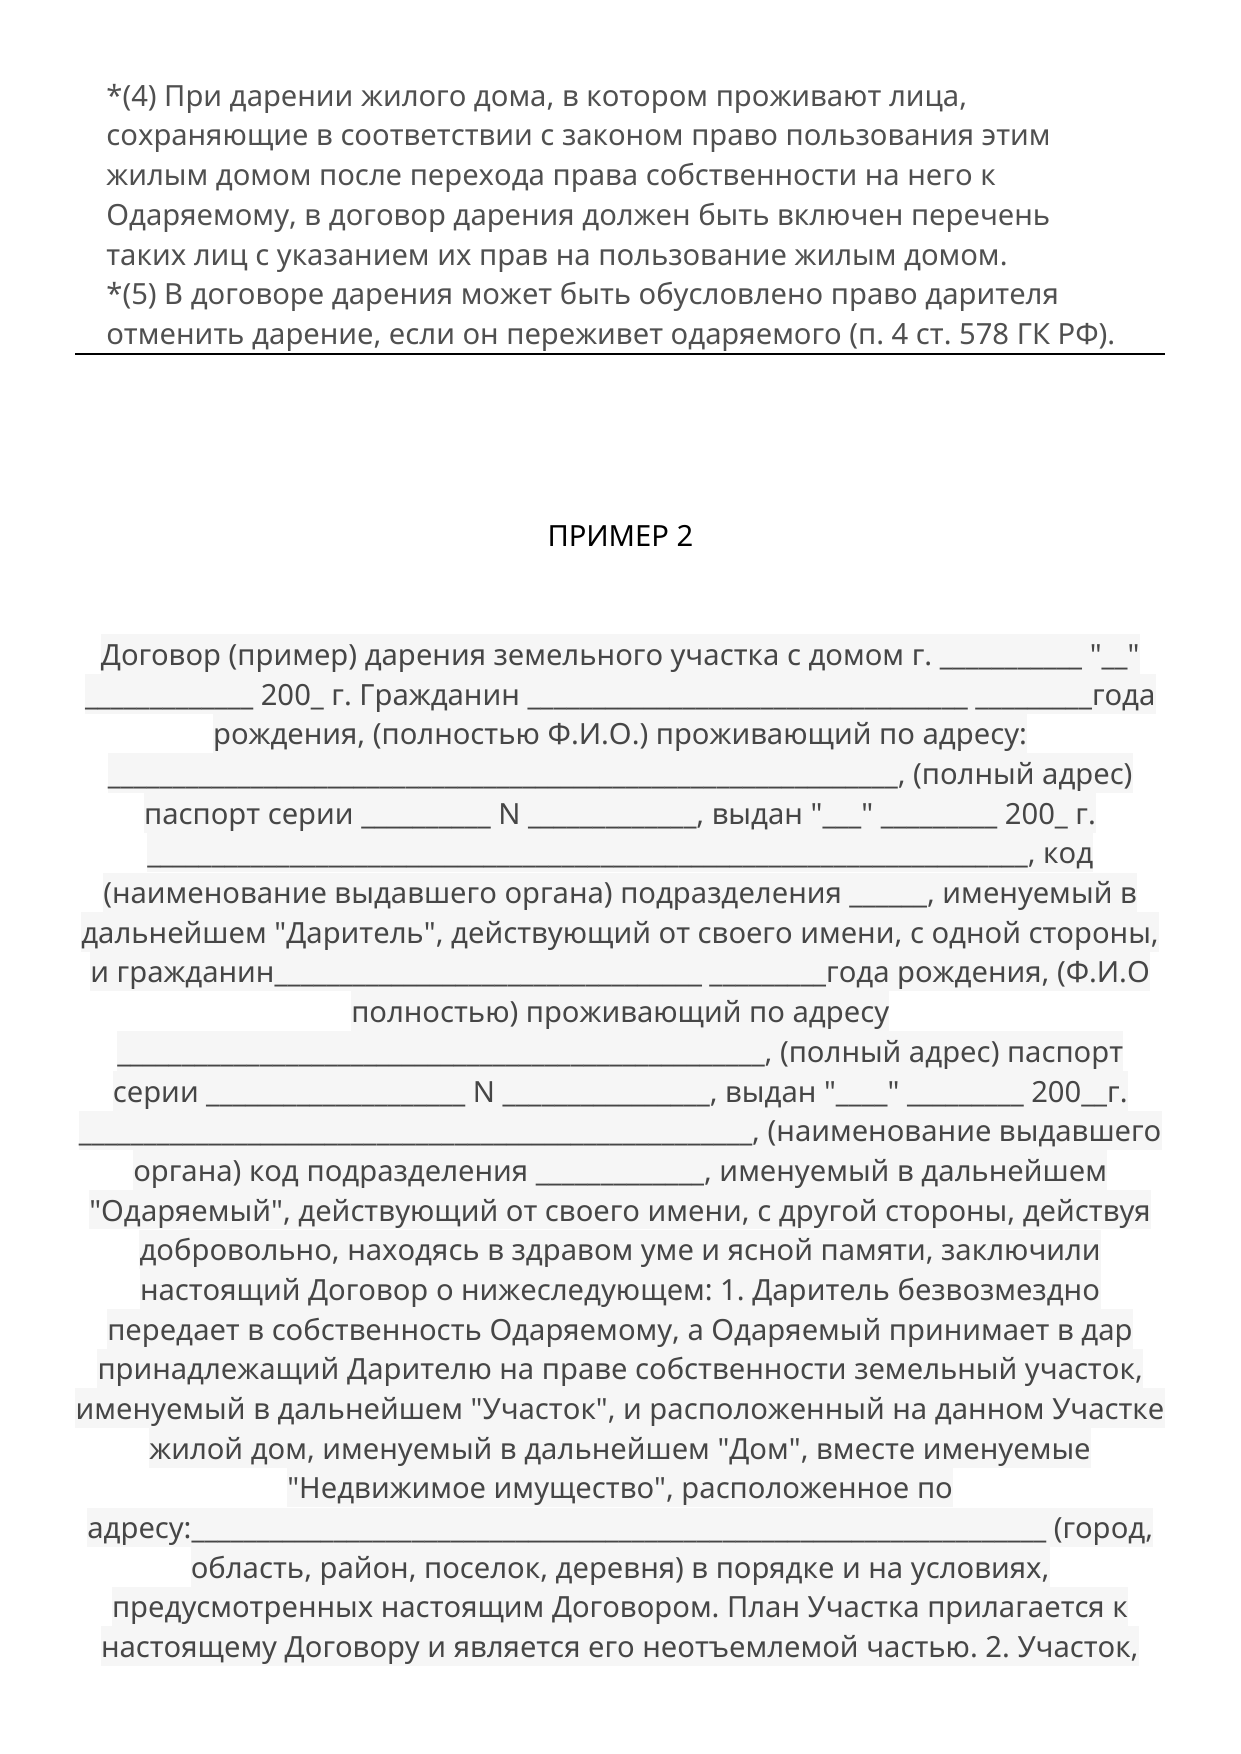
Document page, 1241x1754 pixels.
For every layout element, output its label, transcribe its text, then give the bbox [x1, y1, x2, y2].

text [75, 1428, 1165, 1666]
text *(5) В договоре дарения может быть обусловлено право дарителя отменить дарение, если он переживет одаряемого (п. 4 ст. 578 ГК РФ). [106, 273, 1134, 353]
text ПРИМЕР 2 [75, 515, 1165, 555]
text *(4) При дарении жилого дома, в котором проживают лица, сохраняющие в соответствии с законом право пользования этим жилым домом после перехода права собственности на него к Одаряемому, в договор дарения должен быть включен перечень таких лиц с указанием их прав на пользование жилым домом. [106, 75, 1134, 273]
